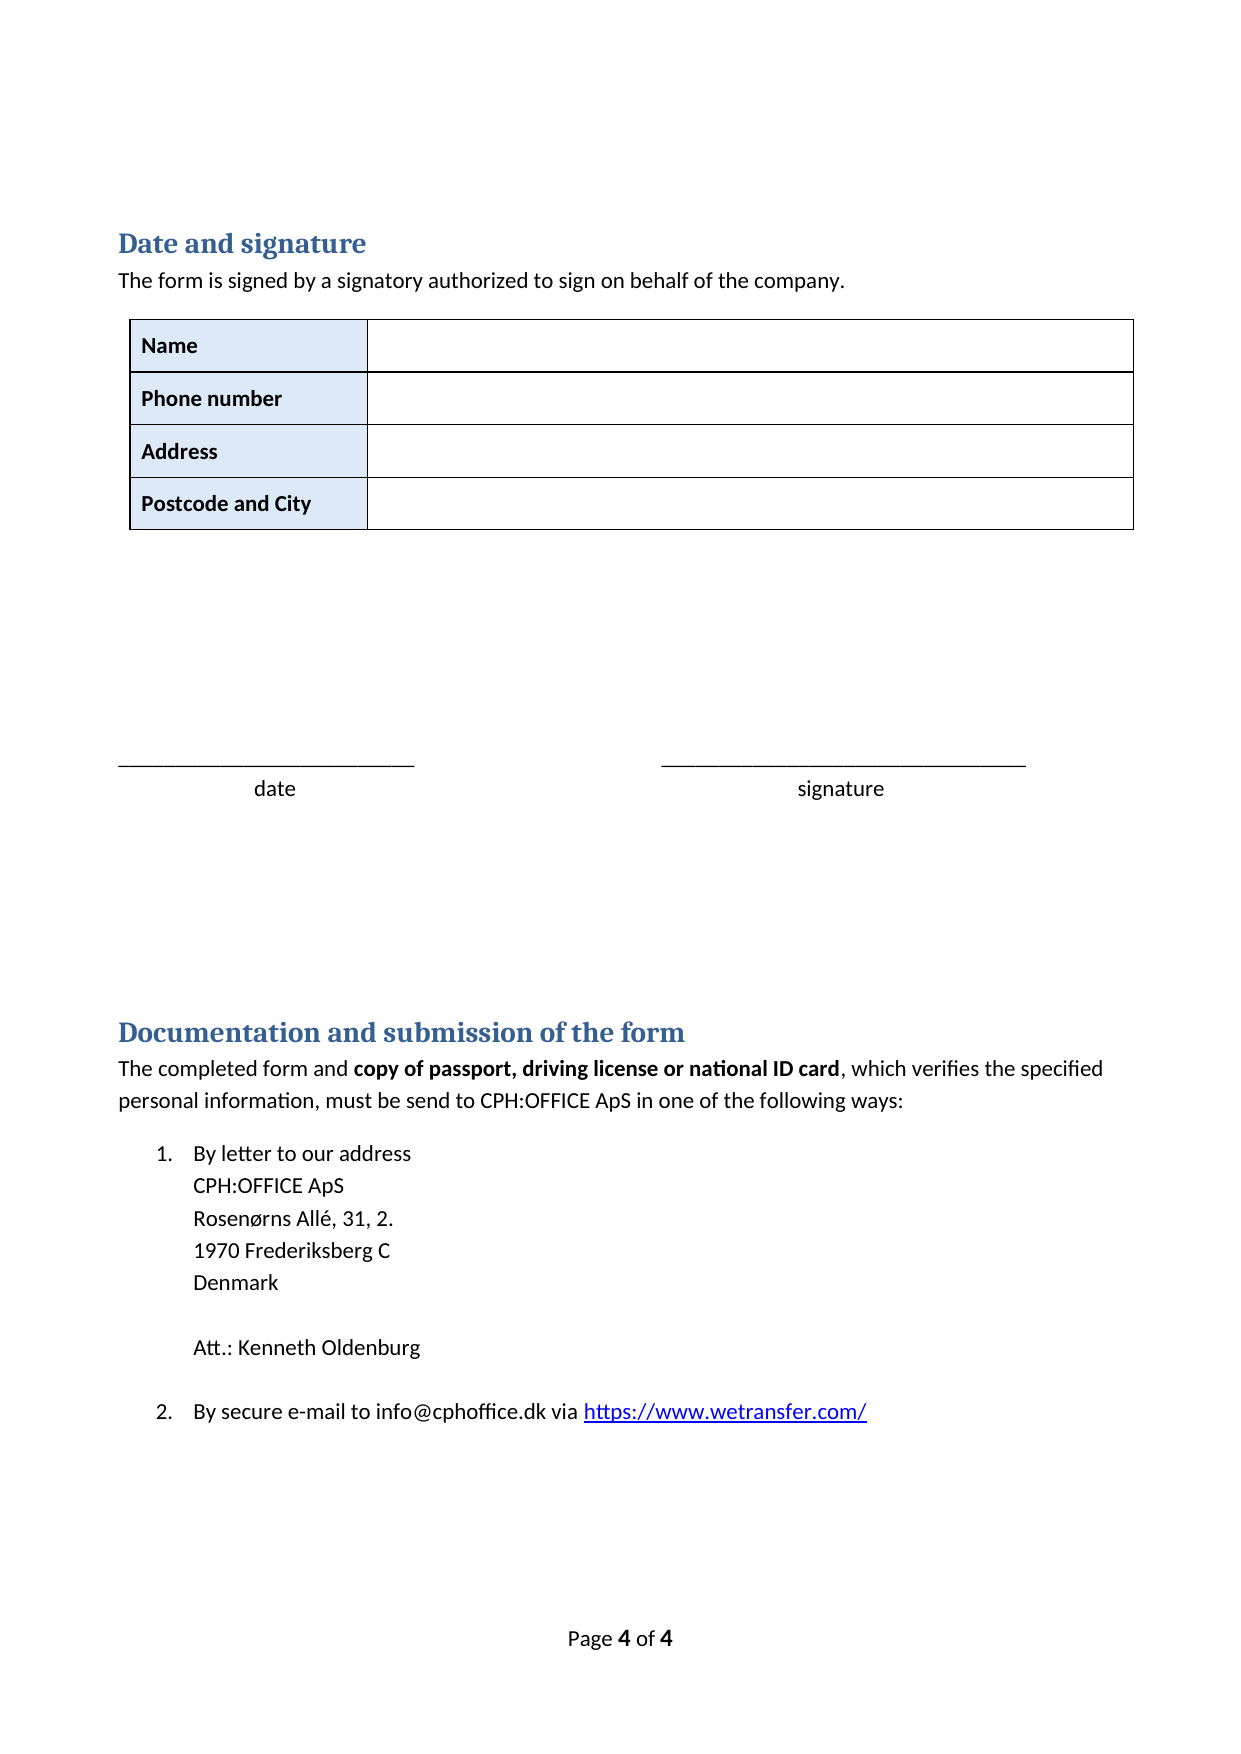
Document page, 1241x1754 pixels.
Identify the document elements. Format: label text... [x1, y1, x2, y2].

list By letter to our address CPH:OFFICE ApS Rosenørns Allé, 31, 2. [156, 1139, 1122, 1232]
table_cell Address [131, 425, 367, 477]
table_header Name [131, 320, 367, 371]
table_cell [368, 478, 1133, 529]
table_cell [368, 373, 1133, 424]
table_cell Phone number [131, 373, 367, 424]
table_header [368, 320, 1133, 371]
text __________________________ ________________________________ date signature [118, 742, 1122, 802]
list 1970 Frederiksberg C Denmark Att.: Kenneth Oldenburg [193, 1236, 1122, 1393]
text The completed form and copy of passport, driving license or national ID card, which verifies the specified personal information, must be send to CPH:OFFICE ApS in one of the following ways: [118, 1054, 1122, 1114]
subtitle Documentation and submission of the form [118, 1016, 1122, 1049]
text The form is signed by a signatory authorized to sign on behalf of the company. [118, 266, 1122, 294]
list By secure e-mail to info@cphoffice.dk via https://www.wetransfer.com/ [156, 1397, 1122, 1425]
table_cell [368, 425, 1133, 477]
table_cell Postcode and City [131, 478, 367, 529]
subtitle Date and signature [118, 227, 1122, 261]
